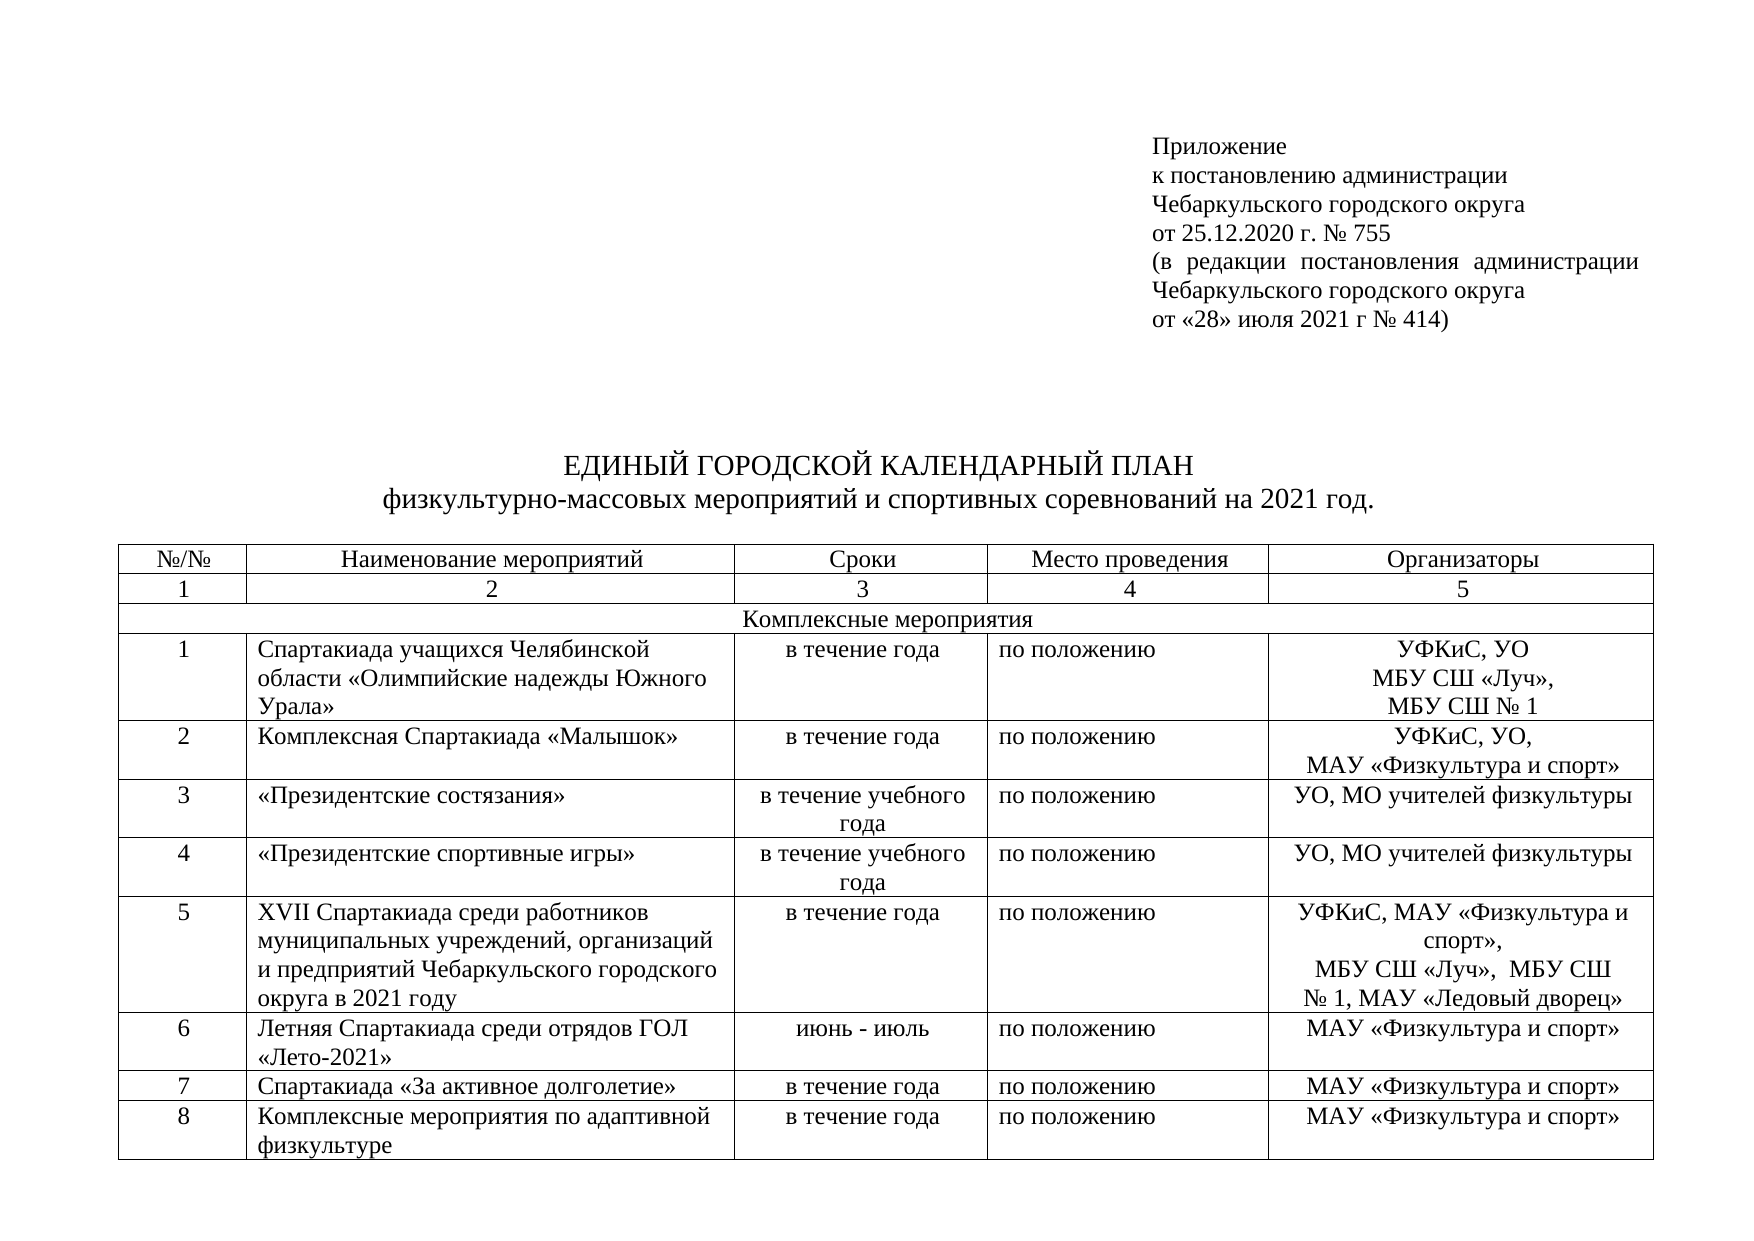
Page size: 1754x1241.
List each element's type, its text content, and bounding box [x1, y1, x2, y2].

table_cell по положению [988, 1071, 1268, 1100]
table_cell в течение учебного года [735, 780, 987, 837]
table_cell 7 [119, 1071, 246, 1100]
table_cell УФКиС, УО, МАУ «Физкультура и спорт» [1269, 721, 1653, 779]
table_cell 5 [1269, 574, 1653, 603]
table_cell 5 [119, 897, 246, 1012]
table_cell Спартакиада «За активное долголетие» [247, 1071, 734, 1100]
text физкультурно-массовых мероприятий и спортивных соревнований на 2021 год. [118, 481, 1639, 515]
table_header №/№ [119, 545, 246, 573]
table_cell по положению [988, 1013, 1268, 1070]
table_cell Спартакиада учащихся Челябинской области «Олимпийские надежды Южного Урала» [247, 634, 734, 720]
table_cell в течение года [735, 634, 987, 720]
text (в редакции постановления администрации Чебаркульского городского округа [1152, 246, 1639, 304]
table_cell Комплексные мероприятия по адаптивной физкультуре [247, 1101, 734, 1159]
table_cell по положению [988, 897, 1268, 1012]
text Приложение [1152, 131, 1639, 160]
table_cell 8 [119, 1101, 246, 1159]
table_cell июнь - июль [735, 1013, 987, 1070]
table_cell «Президентские спортивные игры» [247, 838, 734, 896]
table_cell 2 [247, 574, 734, 603]
table_cell 4 [119, 838, 246, 896]
table_cell 2 [119, 721, 246, 779]
table_cell 6 [119, 1013, 246, 1070]
table_cell УФКиС, МАУ «Физкультура и спорт», МБУ СШ «Луч», МБУ СШ № 1, МАУ «Ледовый дворец» [1269, 897, 1653, 1012]
table_header Организаторы [1269, 545, 1653, 573]
table_cell 1 [119, 574, 246, 603]
table_cell Комплексные мероприятия [119, 604, 1653, 633]
table_cell УФКиС, УО МБУ СШ «Луч», МБУ СШ № 1 [1269, 634, 1653, 720]
table_cell ХVII Спартакиада среди работников муниципальных учреждений, организаций и предприятий Чебаркульского городского округа в 2021 году [247, 897, 734, 1012]
table_header Место проведения [988, 545, 1268, 573]
table_cell по положению [988, 634, 1268, 720]
table_cell по положению [988, 721, 1268, 779]
text к постановлению администрации [1152, 160, 1639, 189]
text от 25.12.2020 г. № 755 [1152, 218, 1639, 246]
text от «28» июля 2021 г № 414) [1152, 304, 1639, 333]
table_cell «Президентские состязания» [247, 780, 734, 837]
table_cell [1269, 1101, 1653, 1159]
table_cell Летняя Спартакиада среди отрядов ГОЛ «Лето-2021» [247, 1013, 734, 1070]
table_cell 3 [735, 574, 987, 603]
table_cell МАУ «Физкультура и спорт» [1269, 1071, 1653, 1100]
table_cell по положению [988, 780, 1268, 837]
table_header Наименование мероприятий [247, 545, 734, 573]
table_cell 1 [119, 634, 246, 720]
table_cell в течение учебного года [735, 838, 987, 896]
table_cell в течение года [735, 1071, 987, 1100]
table_cell по положению [988, 838, 1268, 896]
text Чебаркульского городского округа [1152, 189, 1639, 218]
table_header Сроки [735, 545, 987, 573]
table_cell 3 [119, 780, 246, 837]
table_cell УО, МО учителей физкультуры [1269, 838, 1653, 896]
text ЕДИНЫЙ ГОРОДСКОЙ КАЛЕНДАРНЫЙ ПЛАН [118, 448, 1639, 481]
table_cell по положению [988, 1101, 1268, 1159]
table_cell в течение года [735, 1101, 987, 1159]
table_cell МАУ «Физкультура и спорт» [1269, 1013, 1653, 1070]
table_cell Комплексная Спартакиада «Малышок» [247, 721, 734, 779]
table_cell УО, МО учителей физкультуры [1269, 780, 1653, 837]
table_cell в течение года [735, 721, 987, 779]
table_cell 4 [988, 574, 1268, 603]
table_cell в течение года [735, 897, 987, 1012]
